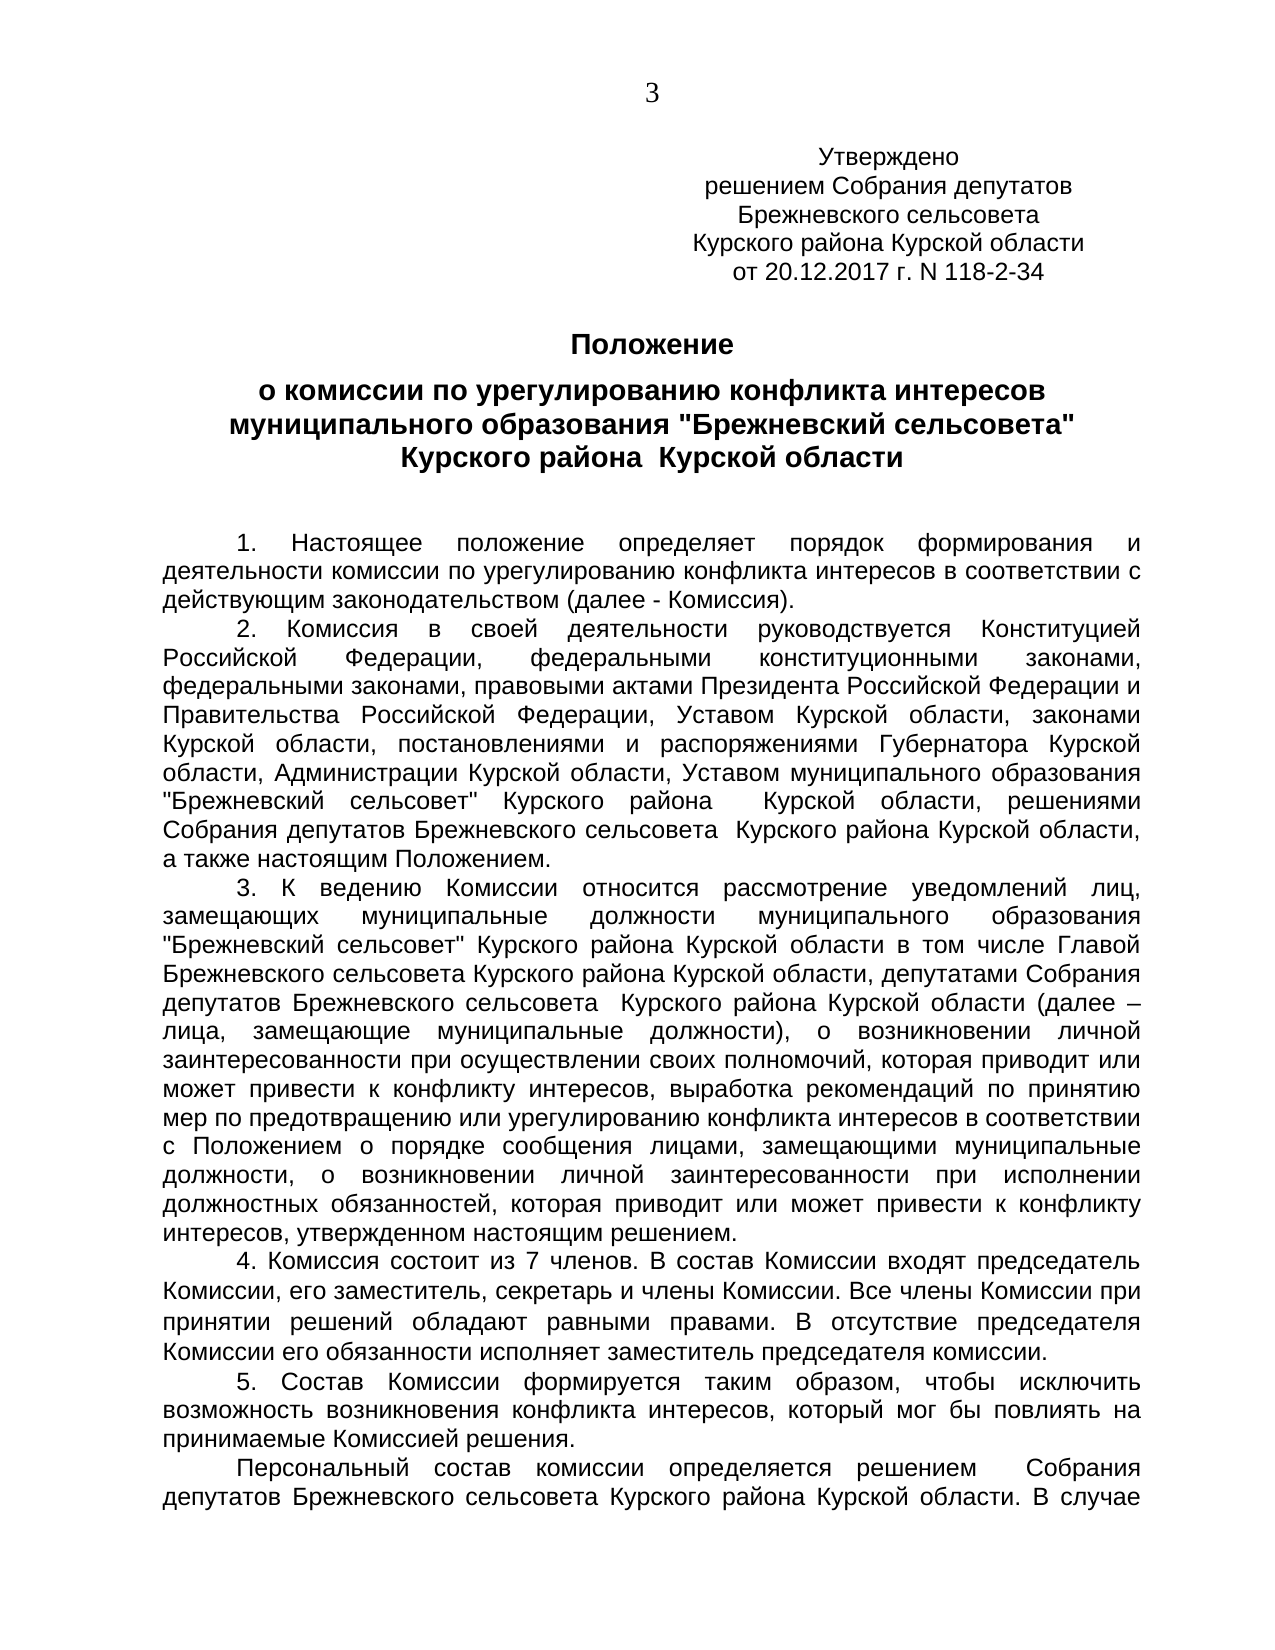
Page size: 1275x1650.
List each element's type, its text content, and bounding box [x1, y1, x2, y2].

text 4. Комиссия состоит из 7 членов. В состав Комиссии входят председатель Комиссии, его заместитель, секретарь и члены Комиссии. Все члены Комиссии при принятии решений обладают равными правами. В отсутствие председателя Комиссии его обязанности исполняет заместитель председателя комиссии. [162, 1246, 1142, 1365]
text 5. Состав Комиссии формируется таким образом, чтобы исключить возможность возникновения конфликта интересов, который мог бы повлиять на принимаемые Комиссией решения. [162, 1367, 1142, 1453]
text Курского района Курской области [635, 228, 1142, 257]
text 1. Настоящее положение определяет порядок формирования и деятельности комиссии по урегулированию конфликта интересов в соответствии с действующим законодательством (далее - Комиссия). [162, 527, 1142, 614]
text о комиссии по урегулированию конфликта интересов муниципального образования "Брежневский сельсовета" Курского района Курской области [162, 373, 1142, 474]
text Утверждено [635, 142, 1142, 171]
text от 20.12.2017 г. N 118-2-34 [635, 257, 1142, 286]
text 2. Комиссия в своей деятельности руководствуется Конституцией Российской Федерации, федеральными конституционными законами, федеральными законами, правовыми актами Президента Российской Федерации и Правительства Российской Федерации, Уставом Курской области, законами Курской области, постановлениями и распоряжениями Губернатора Курской области, Администрации Курской области, Уставом муниципального образования "Брежневский сельсовет" Курского района Курской области, решениями Собрания депутатов Брежневского сельсовета Курского района Курской области, а также настоящим Положением. [162, 614, 1142, 872]
text Положение [162, 327, 1142, 361]
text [162, 1453, 1142, 1510]
text решением Собрания депутатов Брежневского сельсовета [635, 171, 1142, 228]
text 3. К ведению Комиссии относится рассмотрение уведомлений лиц, замещающих муниципальные должности муниципального образования "Брежневский сельсовет" Курского района Курской области в том числе Главой Брежневского сельсовета Курского района Курской области, депутатами Собрания депутатов Брежневского сельсовета Курского района Курской области (далее – лица, замещающие муниципальные должности), о возникновении личной заинтересованности при осуществлении своих полномочий, которая приводит или может привести к конфликту интересов, выработка рекомендаций по принятию мер по предотвращению или урегулированию конфликта интересов в соответствии с Положением о порядке сообщения лицами, замещающими муниципальные должности, о возникновении личной заинтересованности при исполнении должностных обязанностей, которая приводит или может привести к конфликту интересов, утвержденном настоящим решением. [162, 872, 1142, 1246]
